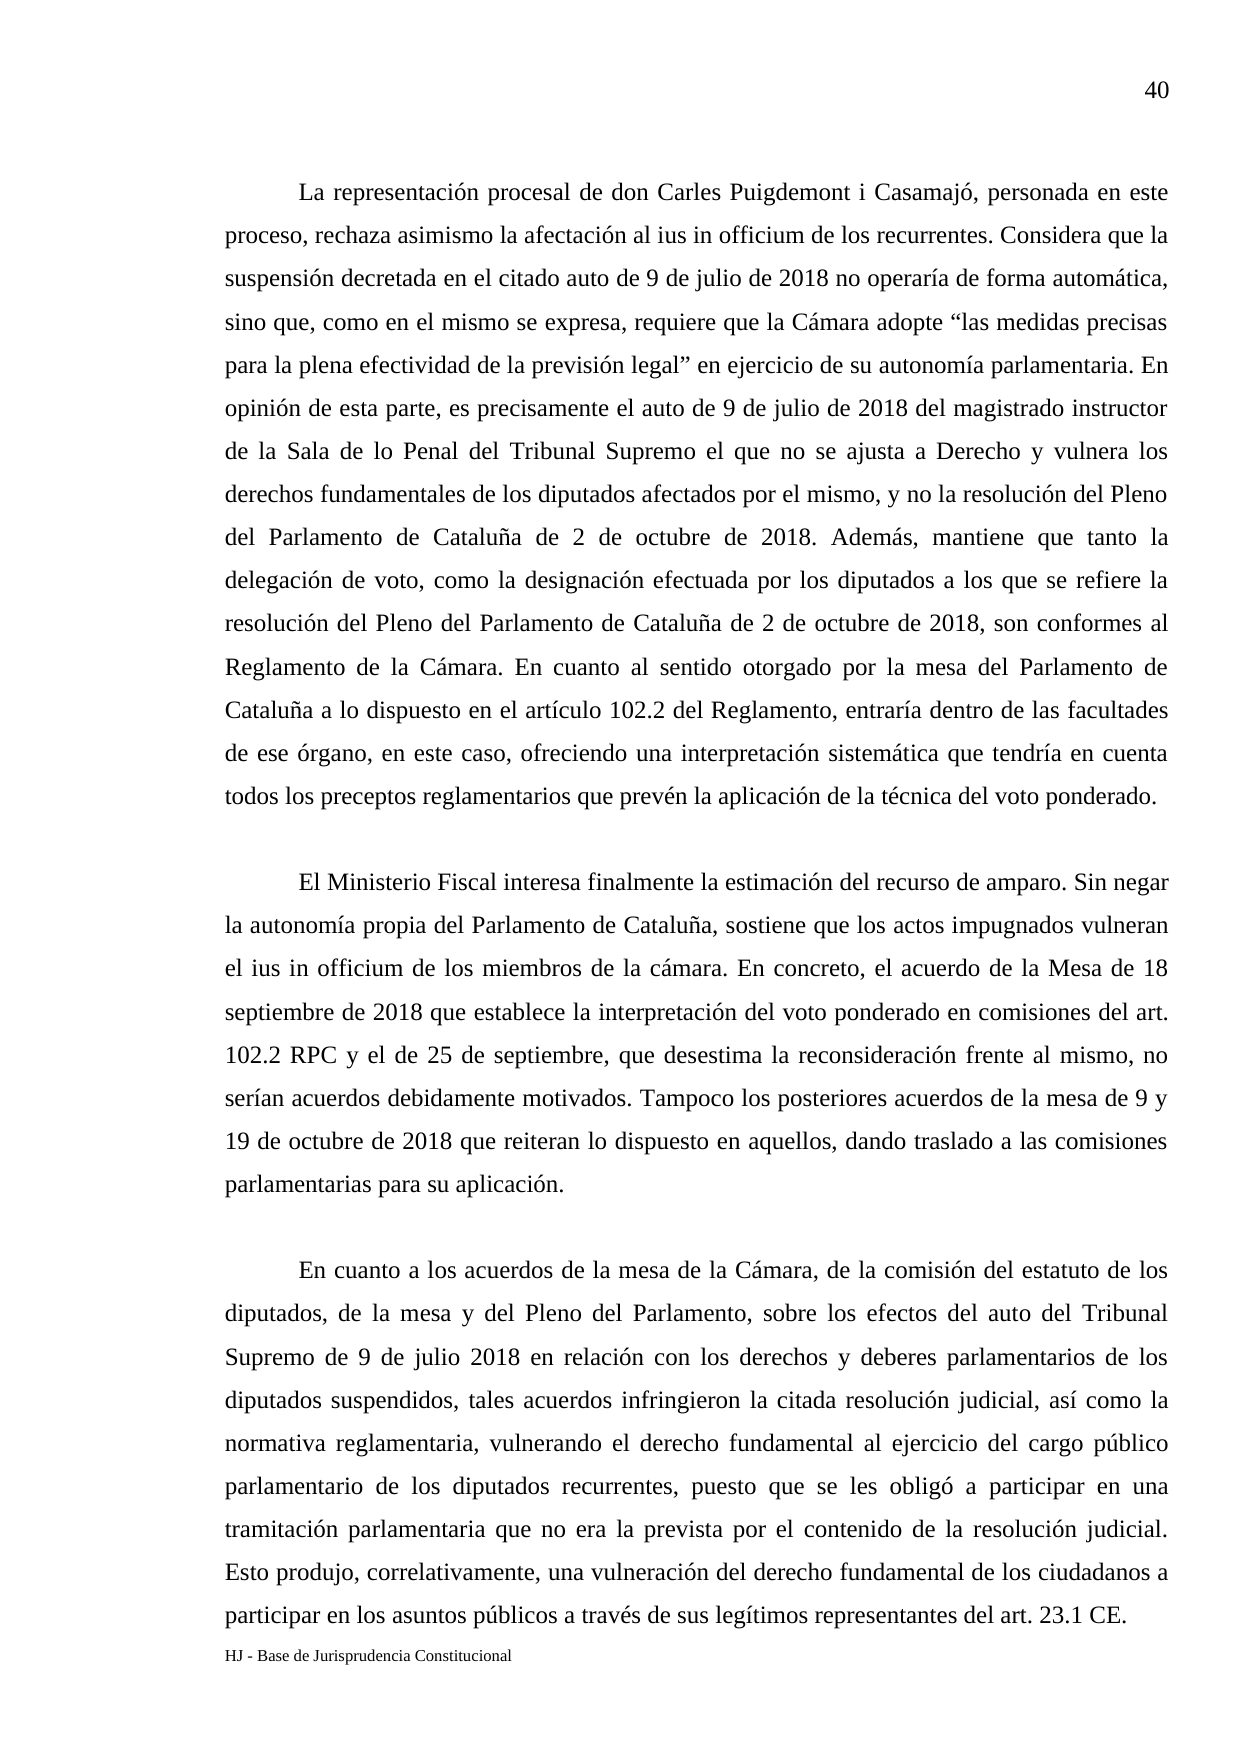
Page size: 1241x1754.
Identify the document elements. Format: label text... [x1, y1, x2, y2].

text En cuanto a los acuerdos de la mesa de la Cámara, de la comisión del estatuto de los diputados, de la mesa y del Pleno del Parlamento, sobre los efectos del auto del Tribunal Supremo de 9 de julio 2018 en relación con los derechos y deberes parlamentarios de los diputados suspendidos, tales acuerdos infringieron la citada resolución judicial, así como la normativa reglamentaria, vulnerando el derecho fundamental al ejercicio del cargo público parlamentario de los diputados recurrentes, puesto que se les obligó a participar en una tramitación parlamentaria que no era la prevista por el contenido de la resolución judicial. Esto produjo, correlativamente, una vulneración del derecho fundamental de los ciudadanos a participar en los asuntos públicos a través de sus legítimos representantes del art. 23.1 CE. [224, 1255, 1169, 1629]
text La representación procesal de don Carles Puigdemont i Casamajó, personada en este proceso, rechaza asimismo la afectación al ius in officium de los recurrentes. Considera que la suspensión decretada en el citado auto de 9 de julio de 2018 no operaría de forma automática, sino que, como en el mismo se expresa, requiere que la Cámara adopte “las medidas precisas para la plena efectividad de la previsión legal” en ejercicio de su autonomía parlamentaria. En opinión de esta parte, es precisamente el auto de 9 de julio de 2018 del magistrado instructor de la Sala de lo Penal del Tribunal Supremo el que no se ajusta a Derecho y vulnera los derechos fundamentales de los diputados afectados por el mismo, y no la resolución del Pleno del Parlamento de Cataluña de 2 de octubre de 2018. Además, mantiene que tanto la delegación de voto, como la designación efectuada por los diputados a los que se refiere la resolución del Pleno del Parlamento de Cataluña de 2 de octubre de 2018, son conformes al Reglamento de la Cámara. En cuanto al sentido otorgado por la mesa del Parlamento de Cataluña a lo dispuesto en el artículo 102.2 del Reglamento, entraría dentro de las facultades de ese órgano, en este caso, ofreciendo una interpretación sistemática que tendría en cuenta todos los preceptos reglamentarios que prevén la aplicación de la técnica del voto ponderado. [224, 177, 1169, 810]
text El Ministerio Fiscal interesa finalmente la estimación del recurso de amparo. Sin negar la autonomía propia del Parlamento de Cataluña, sostiene que los actos impugnados vulneran el ius in officium de los miembros de la cámara. En concreto, el acuerdo de la Mesa de 18 septiembre de 2018 que establece la interpretación del voto ponderado en comisiones del art. 102.2 RPC y el de 25 de septiembre, que desestima la reconsideración frente al mismo, no serían acuerdos debidamente motivados. Tampoco los posteriores acuerdos de la mesa de 9 y 19 de octubre de 2018 que reiteran lo dispuesto en aquellos, dando traslado a las comisiones parlamentarias para su aplicación. [224, 867, 1169, 1198]
